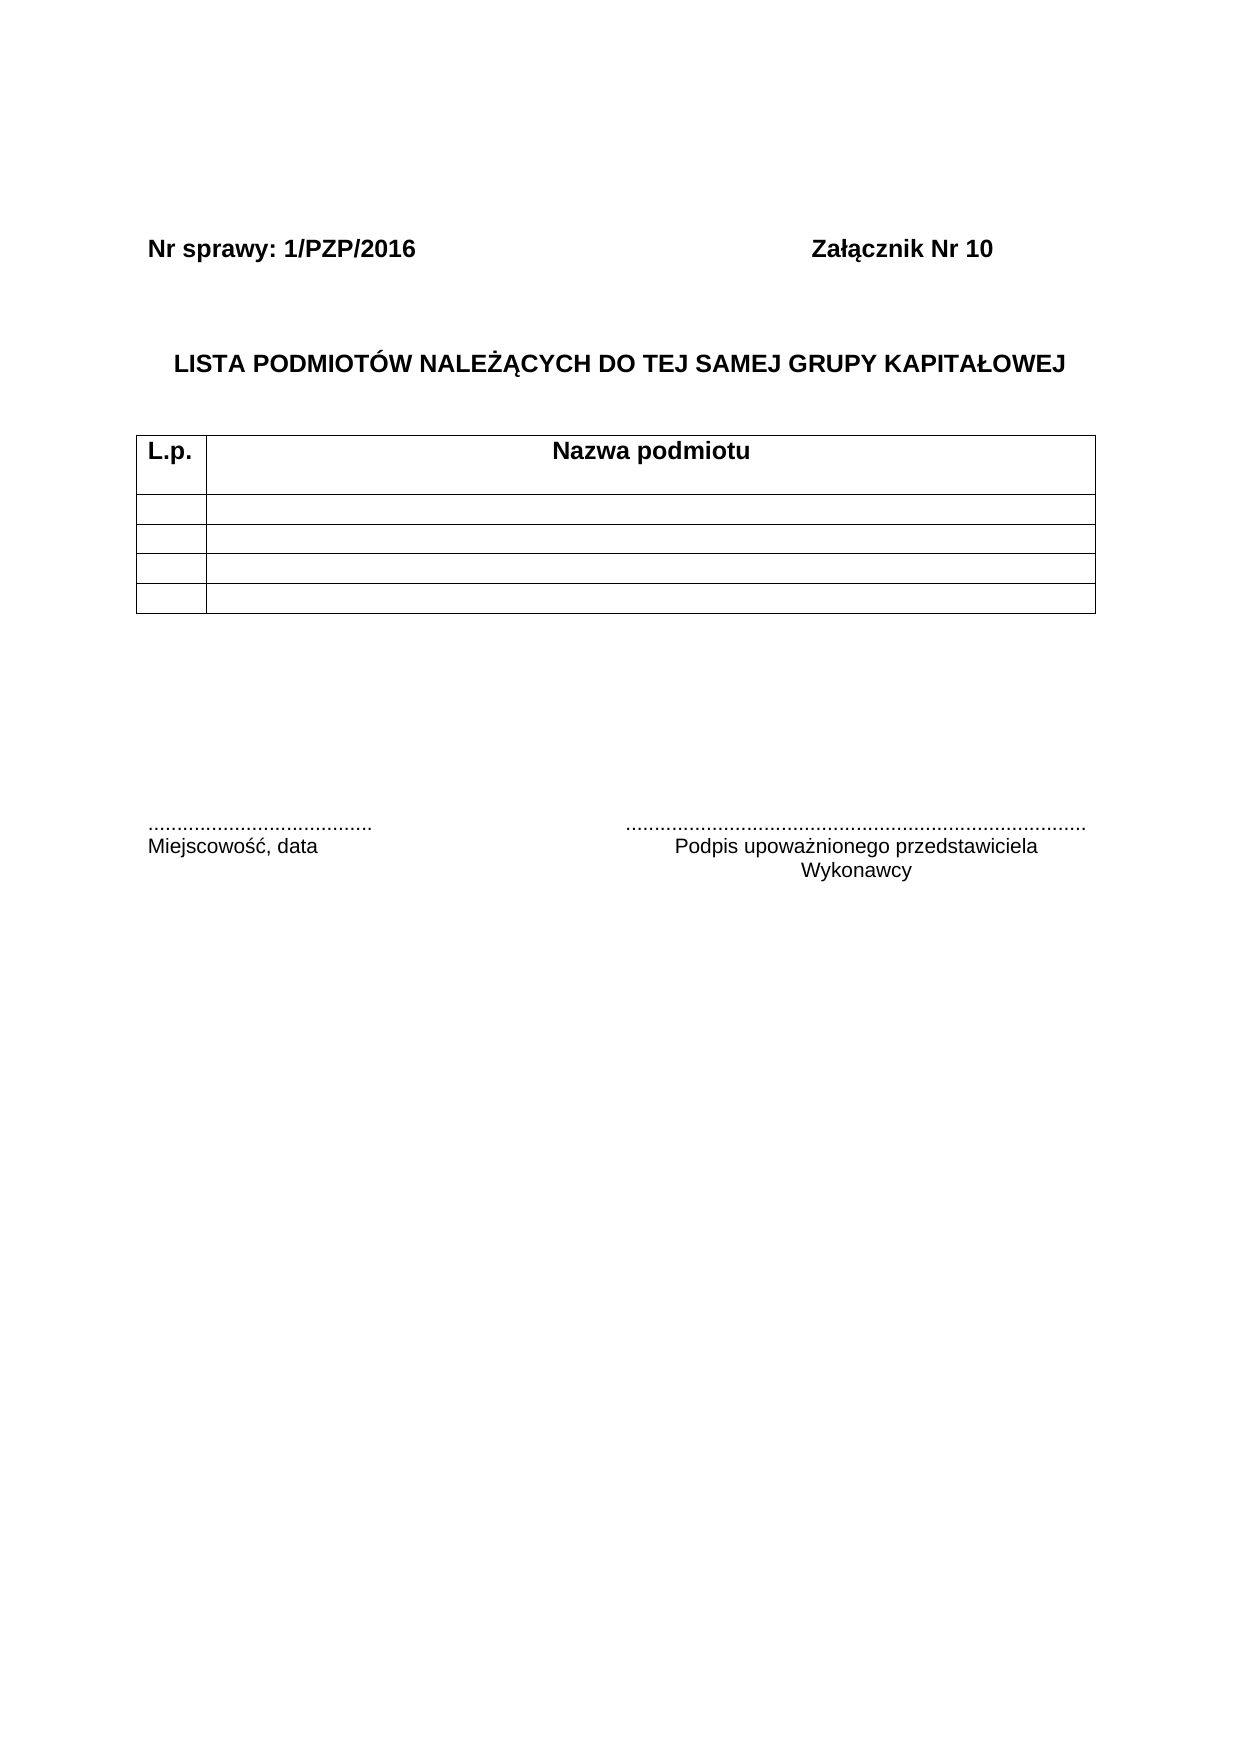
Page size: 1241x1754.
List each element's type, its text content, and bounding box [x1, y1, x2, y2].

table_cell [137, 495, 206, 523]
table_header L.p. [137, 436, 206, 494]
table_cell [137, 554, 206, 583]
table_header Nazwa podmiotu [207, 436, 1095, 494]
table_cell [137, 584, 206, 613]
table_cell [207, 525, 1095, 553]
table_cell [207, 495, 1095, 523]
table_header ................................................................................ Podpis upoważnionego przedstawiciela Wykonawcy [620, 810, 1092, 882]
table_cell [207, 554, 1095, 583]
table_header ....................................... Miejscowość, data [148, 810, 620, 882]
table_cell [137, 525, 206, 553]
table_cell [207, 584, 1095, 613]
text LISTA PODMIOTÓW NALEŻĄCYCH DO TEJ SAMEJ GRUPY KAPITAŁOWEJ [148, 349, 1092, 378]
text Nr sprawy: 1/PZP/2016 Załącznik Nr 10 [148, 234, 1092, 263]
